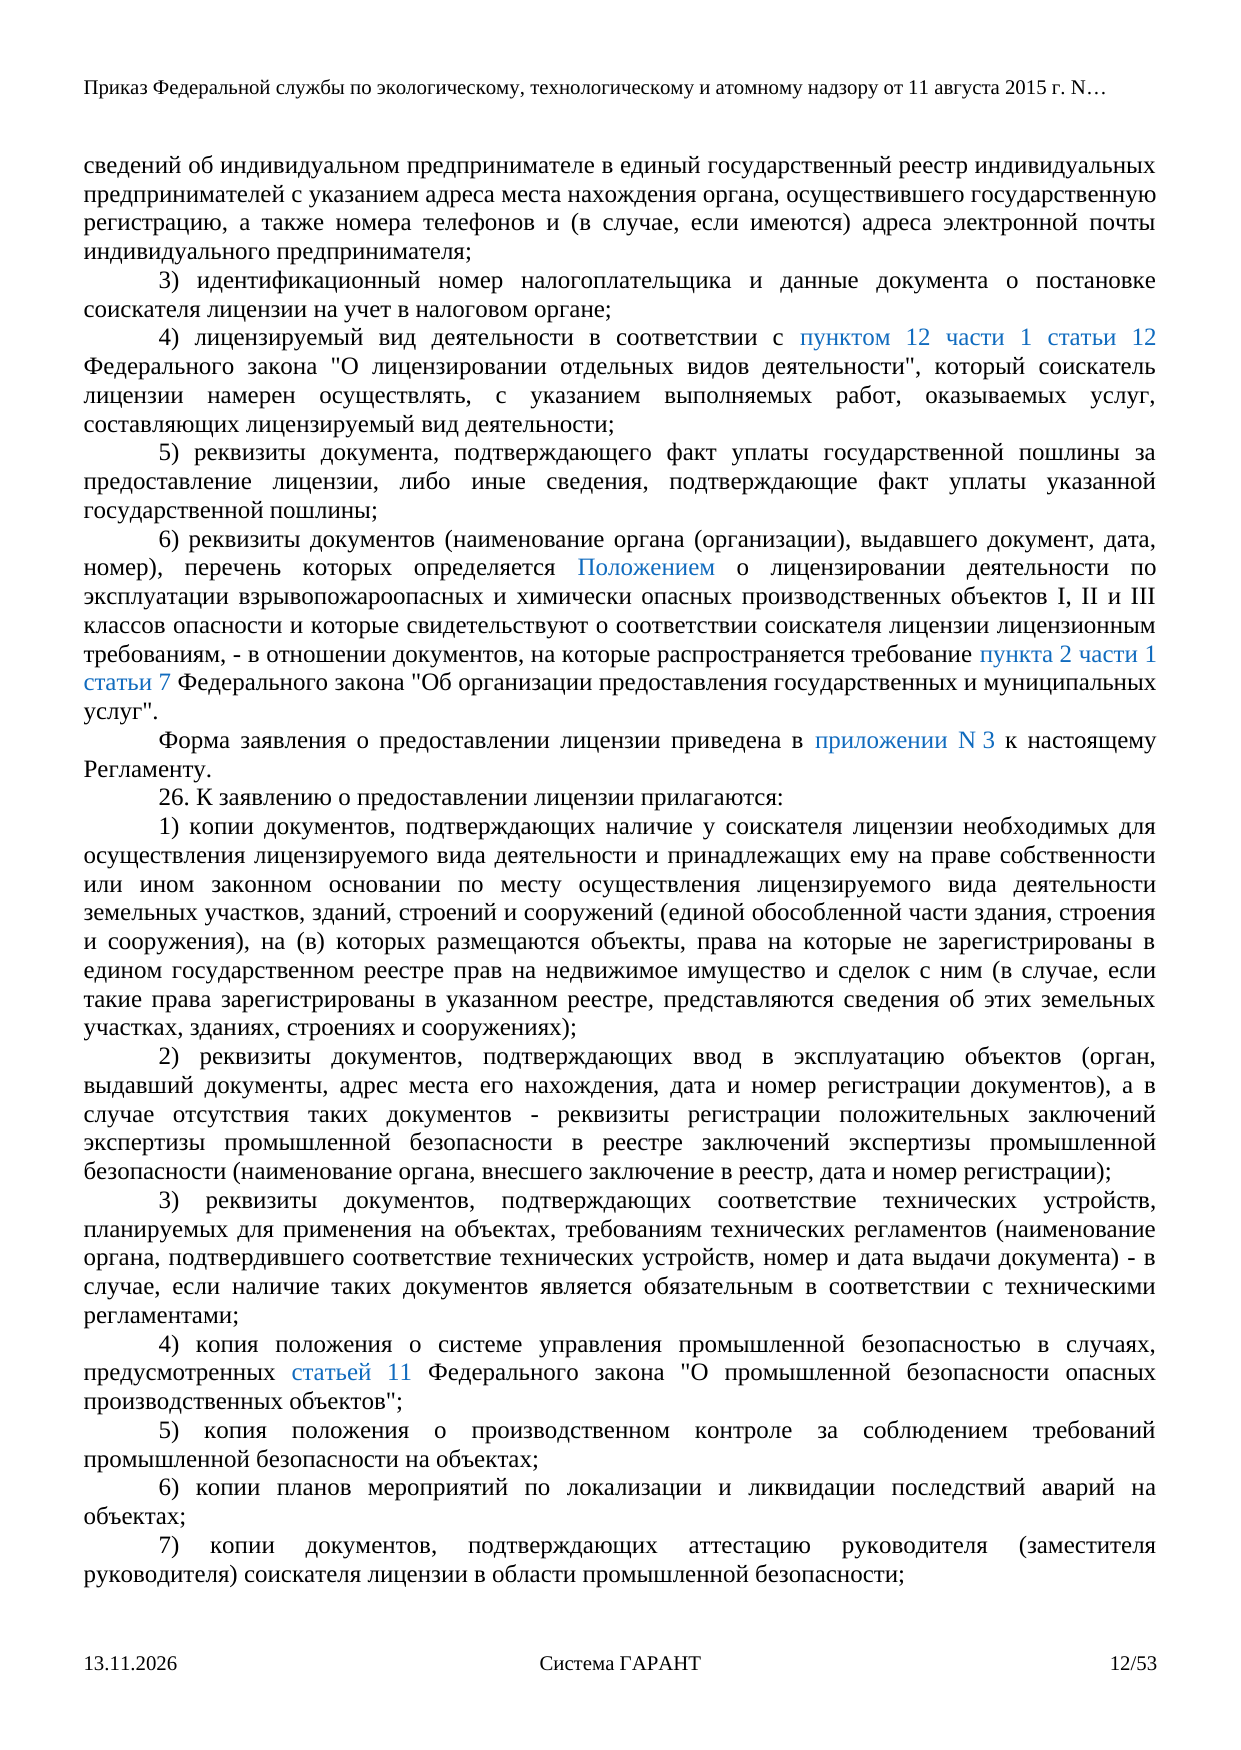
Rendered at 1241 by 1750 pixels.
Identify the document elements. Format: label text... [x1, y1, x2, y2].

text Форма заявления о предоставлении лицензии приведена в приложении N 3 к настоящему Регламенту. [83, 725, 1157, 782]
text 5) копия положения о производственном контроле за соблюдением требований промышленной безопасности на объектах; [83, 1415, 1157, 1472]
text 3) реквизиты документов, подтверждающих соответствие технических устройств, планируемых для применения на объектах, требованиям технических регламентов (наименование органа, подтвердившего соответствие технических устройств, номер и дата выдачи документа) - в случае, если наличие таких документов является обязательным в соответствии с техническими регламентами; [83, 1185, 1157, 1329]
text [83, 150, 1157, 265]
text 4) копия положения о системе управления промышленной безопасностью в случаях, предусмотренных статьей 11 Федерального закона "О промышленной безопасности опасных производственных объектов"; [83, 1329, 1157, 1415]
text 4) лицензируемый вид деятельности в соответствии с пунктом 12 части 1 статьи 12 Федерального закона "О лицензировании отдельных видов деятельности", который соискатель лицензии намерен осуществлять, с указанием выполняемых работ, оказываемых услуг, составляющих лицензируемый вид деятельности; [83, 322, 1157, 437]
text 7) копии документов, подтверждающих аттестацию руководителя (заместителя руководителя) соискателя лицензии в области промышленной безопасности; [83, 1530, 1157, 1587]
text 26. К заявлению о предоставлении лицензии прилагаются: [83, 782, 1157, 811]
text 2) реквизиты документов, подтверждающих ввод в эксплуатацию объектов (орган, выдавший документы, адрес места его нахождения, дата и номер регистрации документов), а в случае отсутствия таких документов - реквизиты регистрации положительных заключений экспертизы промышленной безопасности в реестре заключений экспертизы промышленной безопасности (наименование органа, внесшего заключение в реестр, дата и номер регистрации); [83, 1041, 1157, 1185]
text 6) копии планов мероприятий по локализации и ликвидации последствий аварий на объектах; [83, 1472, 1157, 1530]
text 5) реквизиты документа, подтверждающего факт уплаты государственной пошлины за предоставление лицензии, либо иные сведения, подтверждающие факт уплаты указанной государственной пошлины; [83, 437, 1157, 524]
text 6) реквизиты документов (наименование органа (организации), выдавшего документ, дата, номер), перечень которых определяется Положением о лицензировании деятельности по эксплуатации взрывопожароопасных и химически опасных производственных объектов I, II и III классов опасности и которые свидетельствуют о соответствии соискателя лицензии лицензионным требованиям, - в отношении документов, на которые распространяется требование пункта 2 части 1 статьи 7 Федерального закона "Об организации предоставления государственных и муниципальных услуг". [83, 524, 1157, 725]
text 1) копии документов, подтверждающих наличие у соискателя лицензии необходимых для осуществления лицензируемого вида деятельности и принадлежащих ему на праве собственности или ином законном основании по месту осуществления лицензируемого вида деятельности земельных участков, зданий, строений и сооружений (единой обособленной части здания, строения и сооружения), на (в) которых размещаются объекты, права на которые не зарегистрированы в едином государственном реестре прав на недвижимое имущество и сделок с ним (в случае, если такие права зарегистрированы в указанном реестре, представляются сведения об этих земельных участках, зданиях, строениях и сооружениях); [83, 811, 1157, 1041]
text 3) идентификационный номер налогоплательщика и данные документа о постановке соискателя лицензии на учет в налоговом органе; [83, 265, 1157, 322]
